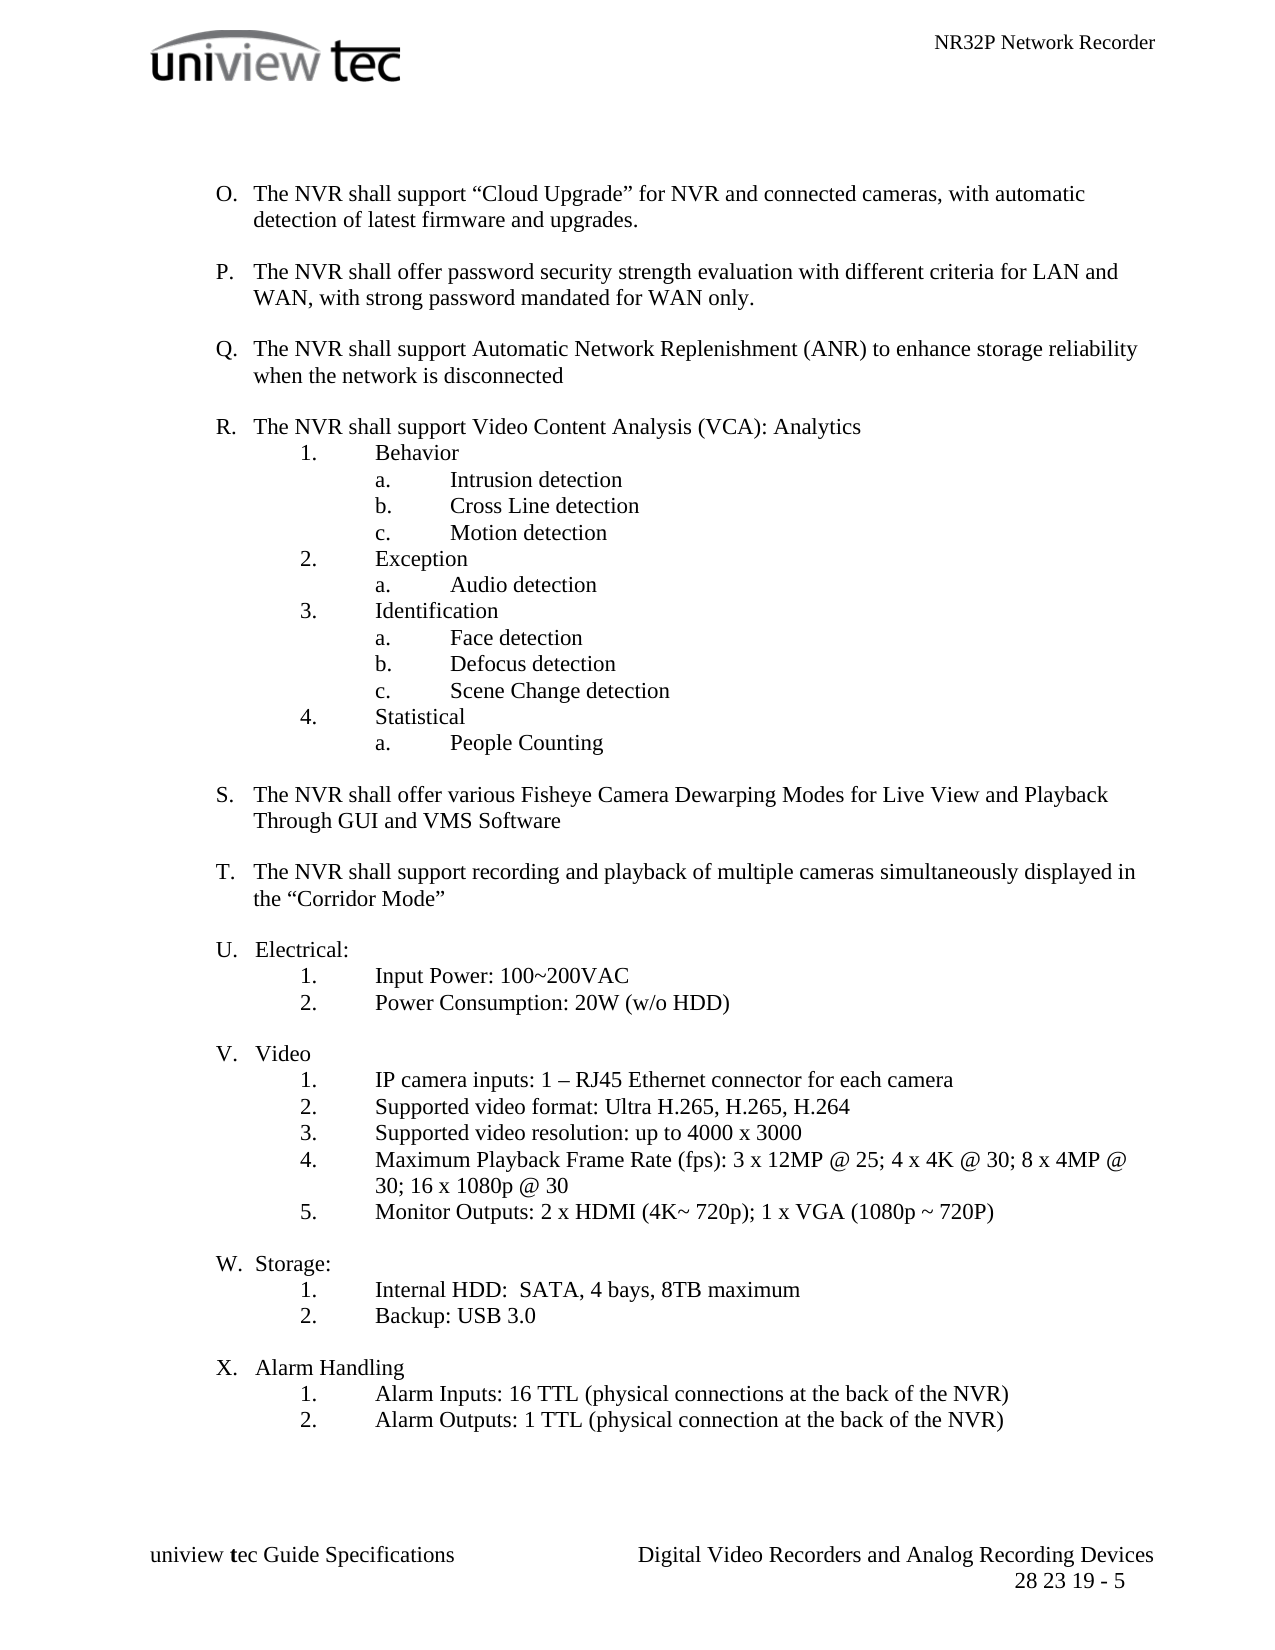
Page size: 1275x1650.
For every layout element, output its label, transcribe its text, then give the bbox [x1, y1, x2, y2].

text Alarm Outputs: 1 TTL (physical connection at the back of the NVR) [300, 1406, 1155, 1433]
text Video [216, 1040, 1155, 1067]
text Monitor Outputs: 2 x HDMI (4K~ 720p); 1 x VGA (1080p ~ 720P) [300, 1198, 1155, 1225]
text Audio detection [375, 571, 1155, 598]
text IP camera inputs: 1 – RJ45 Ethernet connector for each camera [300, 1067, 1155, 1093]
text The NVR shall offer password security strength evaluation with different criteria for LAN and WAN, with strong password mandated for WAN only. [216, 258, 1155, 310]
text Cross Line detection [375, 492, 1155, 518]
text Intrusion detection [375, 466, 1155, 492]
text Scene Change detection [375, 677, 1155, 703]
text Behavior [300, 439, 1155, 466]
text Exception [300, 545, 1155, 571]
text Electrical: [216, 936, 1155, 962]
text Power Consumption: 20W (w/o HDD) [300, 989, 1155, 1015]
text Defocus detection [375, 650, 1155, 677]
text Identification [300, 598, 1155, 624]
text Statistical [300, 703, 1155, 729]
text Face detection [375, 624, 1155, 650]
text People Counting [375, 729, 1155, 756]
text The NVR shall support “Cloud Upgrade” for NVR and connected cameras, with automatic detection of latest firmware and upgrades. [216, 180, 1155, 233]
text The NVR shall support Automatic Network Replenishment (ANR) to enhance storage reliability when the network is disconnected [216, 335, 1155, 388]
text Supported video resolution: up to 4000 x 3000 [300, 1119, 1155, 1146]
text Internal HDD: SATA, 4 bays, 8TB maximum [300, 1276, 1155, 1302]
text The NVR shall support recording and playback of multiple cameras simultaneously displayed in the “Corridor Mode” [216, 858, 1155, 911]
text The NVR shall support Video Content Analysis (VCA): Analytics [216, 413, 1155, 439]
text Backup: USB 3.0 [300, 1302, 1155, 1329]
text Input Power: 100~200VAC [300, 962, 1155, 989]
text Alarm Handling [216, 1354, 1155, 1380]
text Motion detection [375, 518, 1155, 545]
text The NVR shall offer various Fisheye Camera Dewarping Modes for Live View and Playback Through GUI and VMS Software [216, 781, 1155, 833]
text Supported video format: Ultra H.265, H.265, H.264 [300, 1093, 1155, 1119]
text Alarm Inputs: 16 TTL (physical connections at the back of the NVR) [300, 1380, 1155, 1406]
picture [150, 30, 400, 82]
text Maximum Playback Frame Rate (fps): 3 x 12MP @ 25; 4 x 4K @ 30; 8 x 4MP @ 30; 16 x 1080p @ 30 [300, 1146, 1155, 1198]
text Storage: [216, 1250, 1155, 1276]
